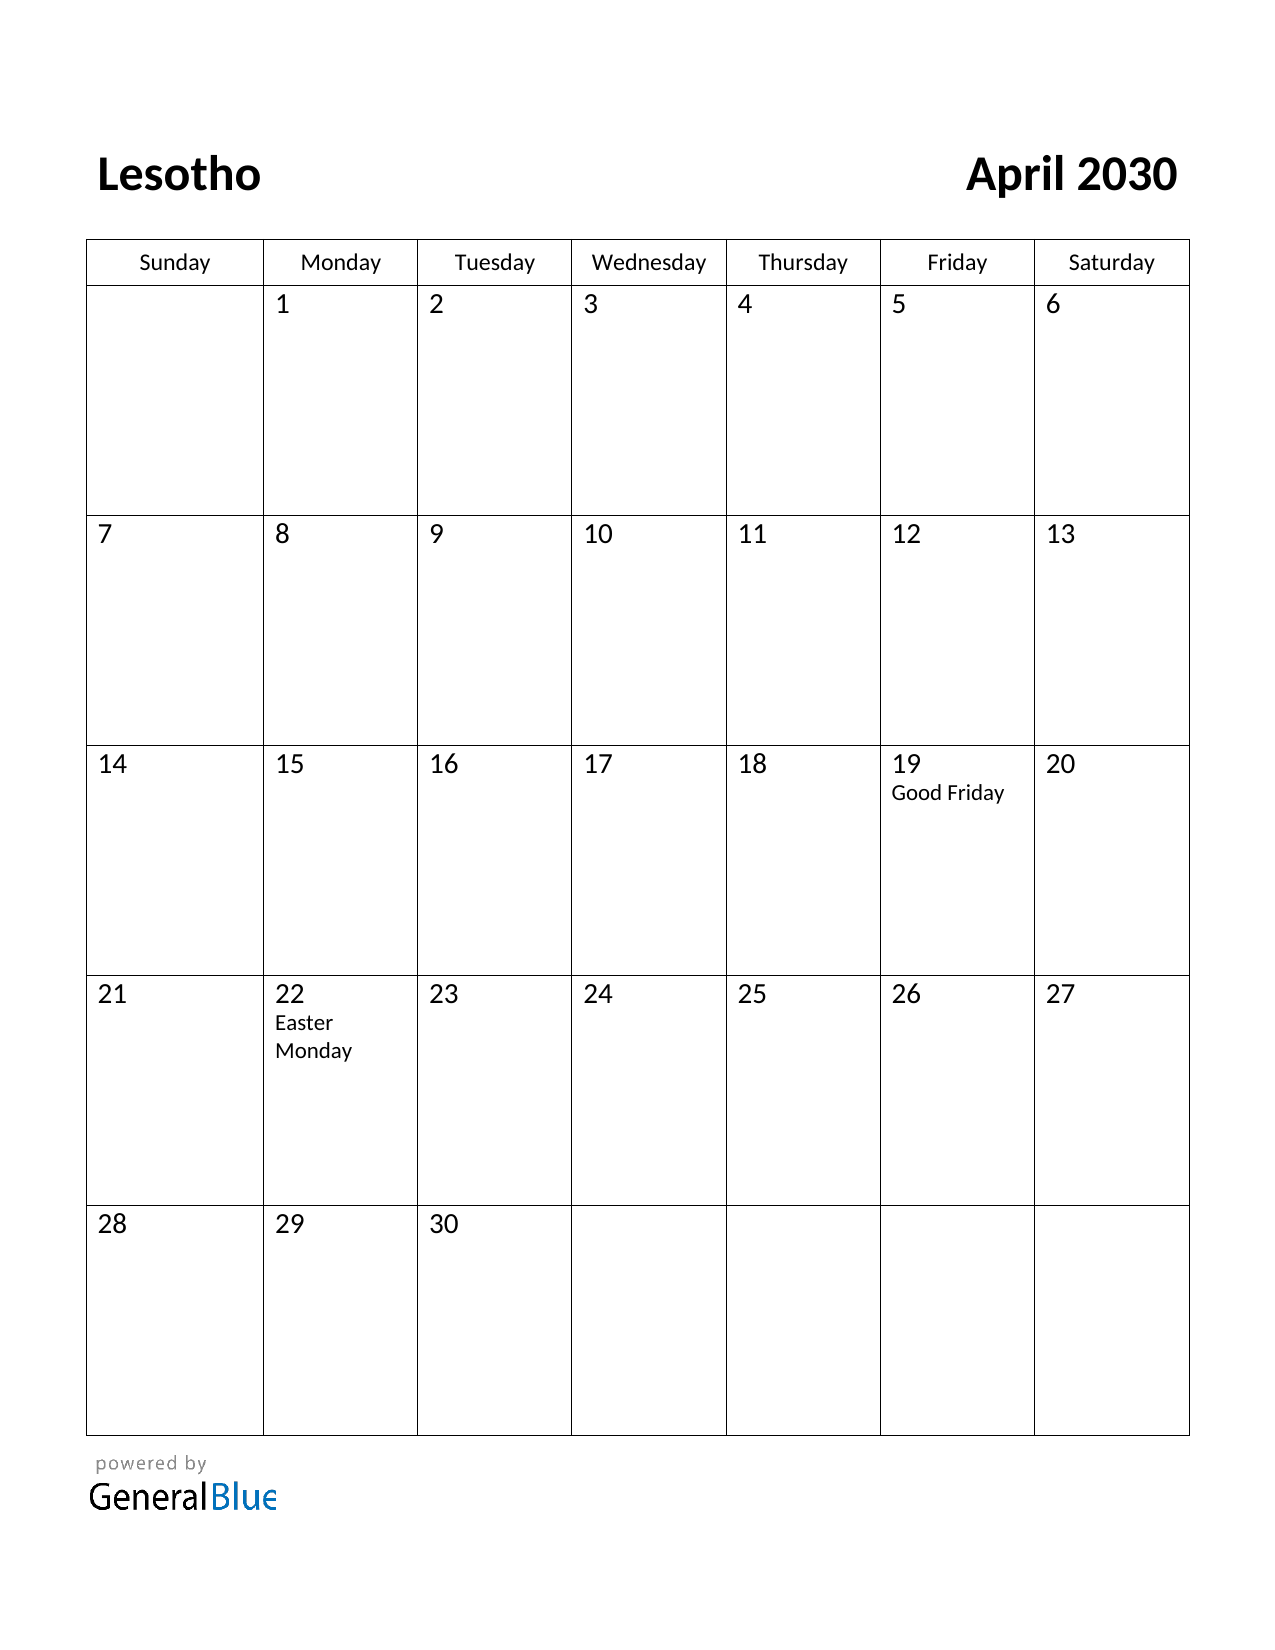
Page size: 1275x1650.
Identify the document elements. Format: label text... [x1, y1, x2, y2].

table_cell 25 [727, 976, 880, 1008]
table_cell [727, 1008, 880, 1204]
picture [88, 1452, 276, 1515]
table_cell 24 [572, 976, 726, 1008]
table_cell 14 [87, 746, 263, 778]
table_cell [264, 778, 417, 974]
table_cell [881, 1008, 1034, 1204]
table_cell 1 [264, 286, 417, 318]
table_cell [264, 548, 417, 744]
table_cell [87, 1008, 263, 1204]
table_cell Sunday [87, 240, 263, 284]
table_cell [881, 1238, 1034, 1434]
table_cell [727, 318, 880, 514]
table_cell 23 [418, 976, 571, 1008]
table_cell 8 [264, 516, 417, 548]
table_cell 15 [264, 746, 417, 778]
table_cell [264, 1238, 417, 1434]
table_cell [1035, 318, 1189, 514]
table_cell Wednesday [572, 240, 726, 284]
table_cell [1035, 1008, 1189, 1204]
table_cell Friday [881, 240, 1034, 284]
table_cell [87, 778, 263, 974]
table_cell [881, 548, 1034, 744]
table_cell 9 [418, 516, 571, 548]
table_cell [572, 778, 726, 974]
table_cell [87, 318, 263, 514]
table_cell Thursday [727, 240, 880, 284]
table_cell 29 [264, 1206, 417, 1238]
table_cell [1035, 1238, 1189, 1434]
table_cell [881, 318, 1034, 514]
table_cell [881, 1206, 1034, 1238]
table_cell 30 [418, 1206, 571, 1238]
table_cell [264, 318, 417, 514]
table_cell [418, 1238, 571, 1434]
table_cell Monday [264, 240, 417, 284]
table_cell 18 [727, 746, 880, 778]
table_cell [418, 548, 571, 744]
table_cell [87, 286, 263, 318]
table_cell 22 [264, 976, 417, 1008]
table_cell [572, 1238, 726, 1434]
table_cell 7 [87, 516, 263, 548]
table_cell Saturday [1035, 240, 1189, 284]
table_cell [418, 318, 571, 514]
table_cell 13 [1035, 516, 1189, 548]
table_cell [87, 1238, 263, 1434]
table_cell [572, 1206, 726, 1238]
table_cell 21 [87, 976, 263, 1008]
table_cell [1035, 778, 1189, 974]
table_cell [1035, 548, 1189, 744]
table_cell 4 [727, 286, 880, 318]
table_cell [418, 778, 571, 974]
table_cell 26 [881, 976, 1034, 1008]
table_cell 6 [1035, 286, 1189, 318]
table_cell 10 [572, 516, 726, 548]
table_cell 11 [727, 516, 880, 548]
table_header April 2030 [572, 105, 1189, 239]
table_cell 12 [881, 516, 1034, 548]
table_cell [87, 548, 263, 744]
table_header Lesotho [86, 105, 572, 239]
table_cell Tuesday [418, 240, 571, 284]
table_cell 5 [881, 286, 1034, 318]
table_cell [727, 1238, 880, 1434]
table_cell 28 [87, 1206, 263, 1238]
table_cell Easter Monday [264, 1008, 417, 1204]
table_cell 27 [1035, 976, 1189, 1008]
table_cell [572, 1008, 726, 1204]
table_cell [572, 318, 726, 514]
table_cell 2 [418, 286, 571, 318]
table_cell 20 [1035, 746, 1189, 778]
table_cell 17 [572, 746, 726, 778]
table_cell 16 [418, 746, 571, 778]
table_cell [86, 1436, 1189, 1534]
table_cell [572, 548, 726, 744]
table_cell [727, 548, 880, 744]
table_cell Good Friday [881, 778, 1034, 974]
table_cell 19 [881, 746, 1034, 778]
table_cell [727, 778, 880, 974]
table_cell [1035, 1206, 1189, 1238]
table_cell [727, 1206, 880, 1238]
table_cell 3 [572, 286, 726, 318]
table_cell [418, 1008, 571, 1204]
